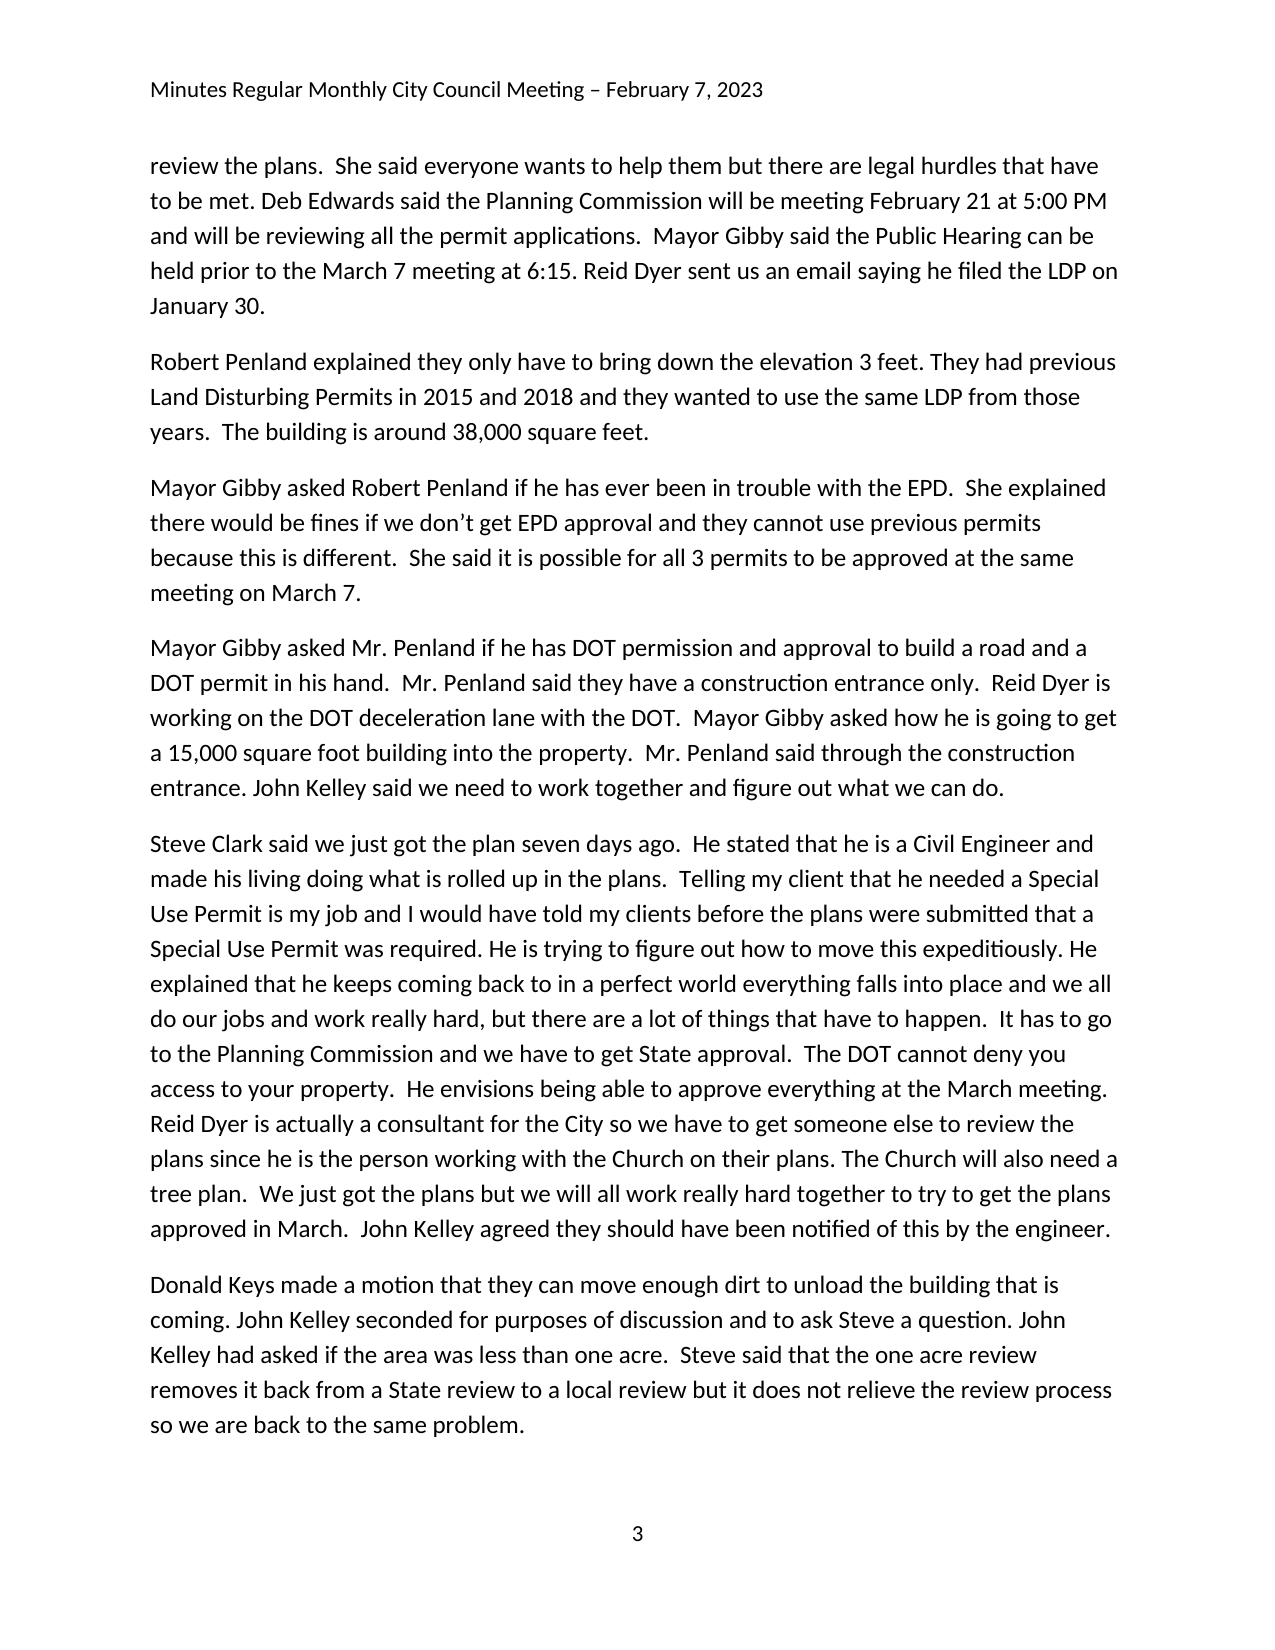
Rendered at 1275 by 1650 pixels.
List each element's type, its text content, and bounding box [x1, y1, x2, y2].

text Steve Clark said we just got the plan seven days ago. He stated that he is a Civil Engineer and made his living doing what is rolled up in the plans. Telling my client that he needed a Special Use Permit is my job and I would have told my clients before the plans were submitted that a Special Use Permit was required. He is trying to figure out how to move this expeditiously. He explained that he keeps coming back to in a perfect world everything falls into place and we all do our jobs and work really hard, but there are a lot of things that have to happen. It has to go to the Planning Commission and we have to get State approval. The DOT cannot deny you access to your property. He envisions being able to approve everything at the March meeting. Reid Dyer is actually a consultant for the City so we have to get someone else to review the plans since he is the person working with the Church on their plans. The Church will also need a tree plan. We just got the plans but we will all work really hard together to try to get the plans approved in March. John Kelley agreed they should have been notified of this by the engineer. [150, 828, 1125, 1244]
text Mayor Gibby asked Mr. Penland if he has DOT permission and approval to build a road and a DOT permit in his hand. Mr. Penland said they have a construction entrance only. Reid Dyer is working on the DOT deceleration lane with the DOT. Mayor Gibby asked how he is going to get a 15,000 square foot building into the property. Mr. Penland said through the construction entrance. John Kelley said we need to work together and figure out what we can do. [150, 632, 1125, 803]
text Mayor Gibby asked Robert Penland if he has ever been in trouble with the EPD. She explained there would be fines if we don’t get EPD approval and they cannot use previous permits because this is different. She said it is possible for all 3 permits to be approved at the same meeting on March 7. [150, 472, 1125, 607]
text Robert Penland explained they only have to bring down the elevation 3 feet. They had previous Land Disturbing Permits in 2015 and 2018 and they wanted to use the same LDP from those years. The building is around 38,000 square feet. [150, 346, 1125, 446]
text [150, 150, 1125, 321]
text Donald Keys made a motion that they can move enough dirt to unload the building that is coming. John Kelley seconded for purposes of discussion and to ask Steve a question. John Kelley had asked if the area was less than one acre. Steve said that the one acre review removes it back from a State review to a local review but it does not relieve the review process so we are back to the same problem. [150, 1269, 1125, 1440]
